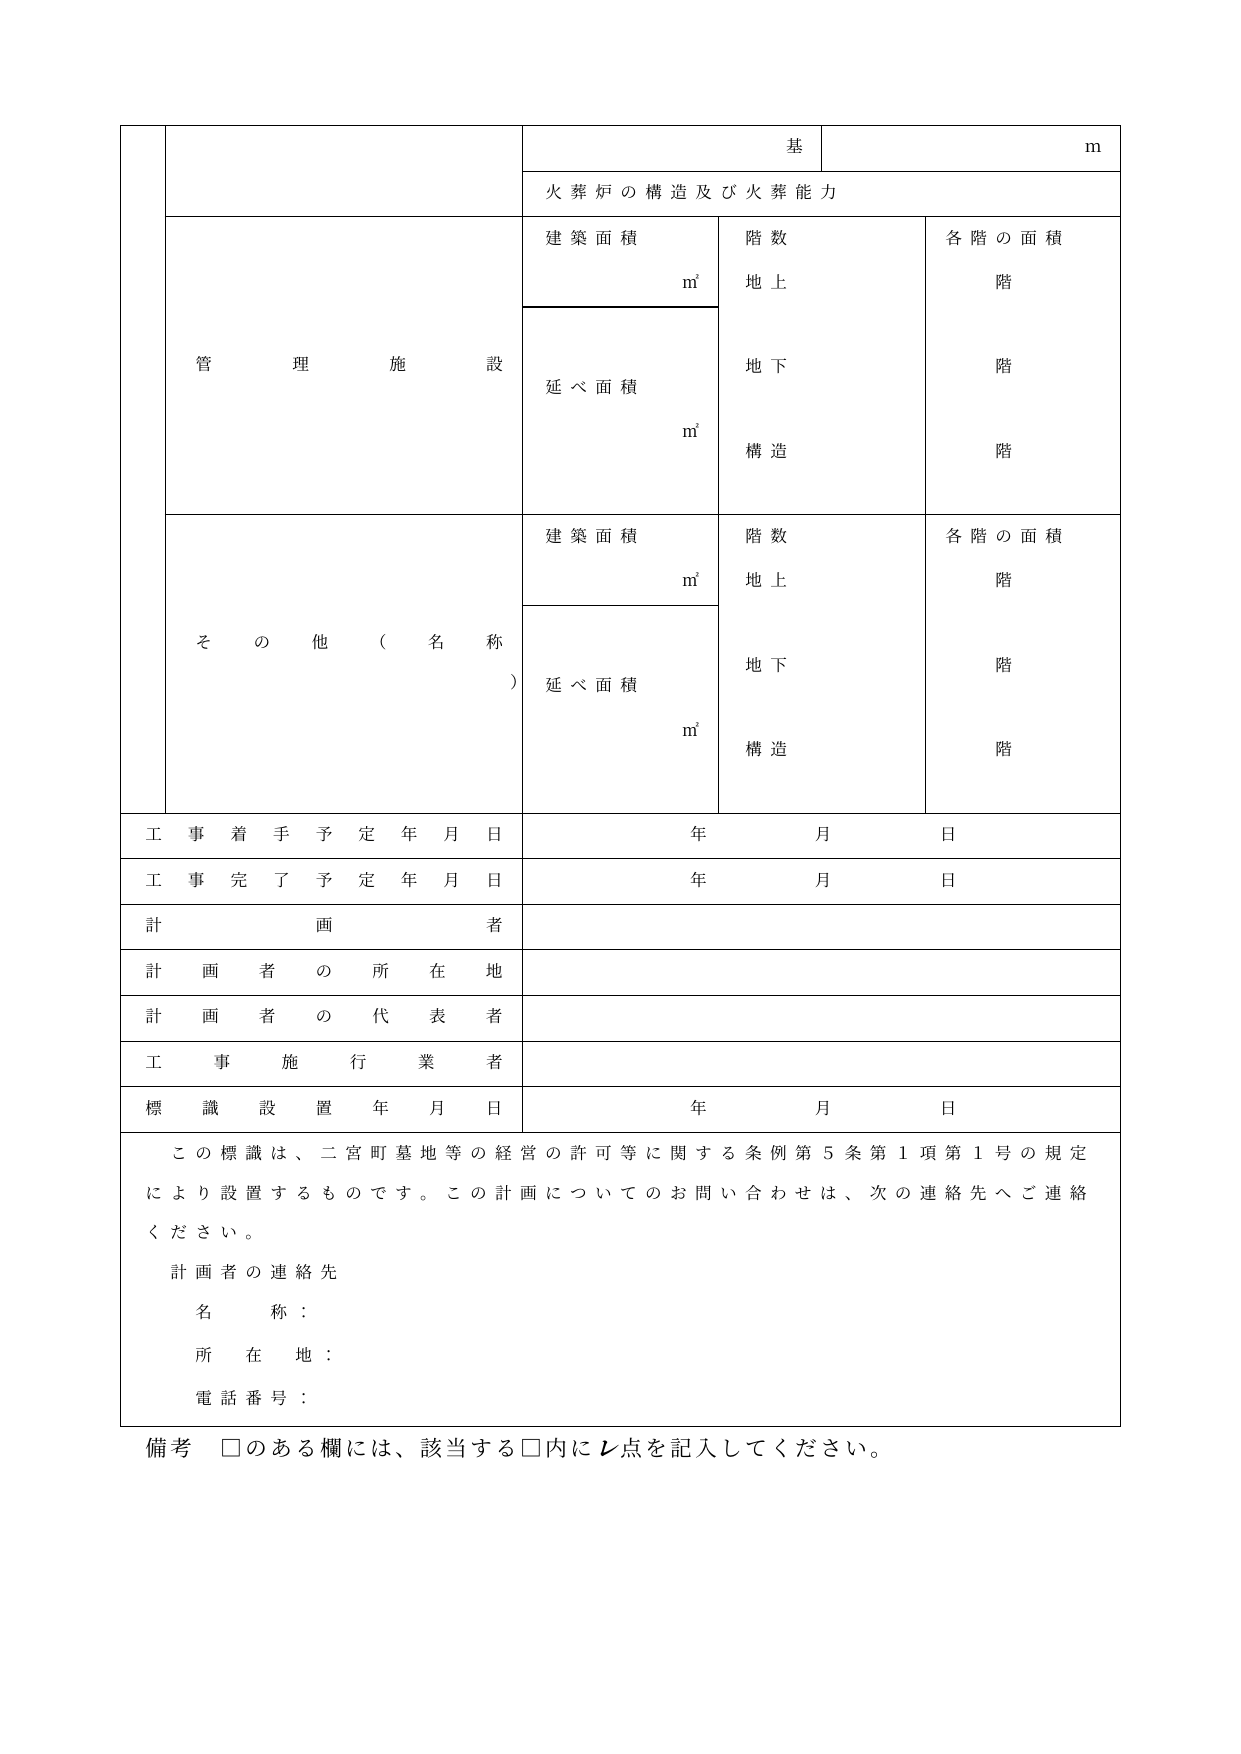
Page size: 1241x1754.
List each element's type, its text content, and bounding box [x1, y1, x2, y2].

table_cell 計画者 [121, 905, 522, 949]
text 備考 □のある欄には、該当する□内にレ点を記入してください。 [120, 1427, 1120, 1466]
table_cell 階数 地上 階 地下 階 構造 造 [719, 217, 925, 514]
table_cell 年 月 日 [523, 814, 1120, 858]
table_cell この標識は、二宮町墓地等の経営の許可等に関する条例第５条第１項第１号の規定により設置するものです。この計画についてのお問い合わせは、次の連絡先へご連絡ください。 計画者の連絡先 名 称： 所 在 地： 電話番号： [121, 1133, 1120, 1426]
table_cell [523, 905, 1120, 949]
table_cell 火葬炉の構造及び火葬能力 [523, 172, 1120, 216]
table_cell 各階の面積 階 ㎡ 階 ㎡ 階 ㎡ [926, 515, 1120, 812]
table_cell 管理施設 [166, 217, 522, 514]
table_cell 建築面積 ㎡ [523, 217, 718, 306]
table_cell 煙突の高さ ｍ [822, 126, 1120, 171]
table_cell [523, 950, 1120, 995]
table_cell 延べ面積 ㎡ [523, 606, 718, 812]
table_cell 工事完了予定年月日 [121, 859, 522, 904]
table_cell 計画者の所在地 [121, 950, 522, 995]
table_cell 延べ面積 ㎡ [523, 308, 718, 514]
table_cell その他（名称 ） [166, 515, 522, 812]
table_cell [523, 1042, 1120, 1086]
table_cell 階数 地上 階 地下 階 構造 造 [719, 515, 925, 812]
table_cell 建築面積 ㎡ [523, 515, 718, 604]
table_cell 標識設置年月日 [121, 1087, 522, 1132]
table_cell 計画者の代表者 [121, 996, 522, 1041]
table_cell 工事施行業者 [121, 1042, 522, 1086]
table_cell 各階の面積 階 ㎡ 階 ㎡ 階 ㎡ [926, 217, 1120, 514]
table_cell 火葬炉数 基 [523, 126, 821, 171]
table_cell 年 月 日 [523, 1087, 1120, 1132]
table_cell [523, 996, 1120, 1041]
table_cell 年 月 日 [523, 859, 1120, 904]
table_cell 工事着手予定年月日 [121, 814, 522, 858]
